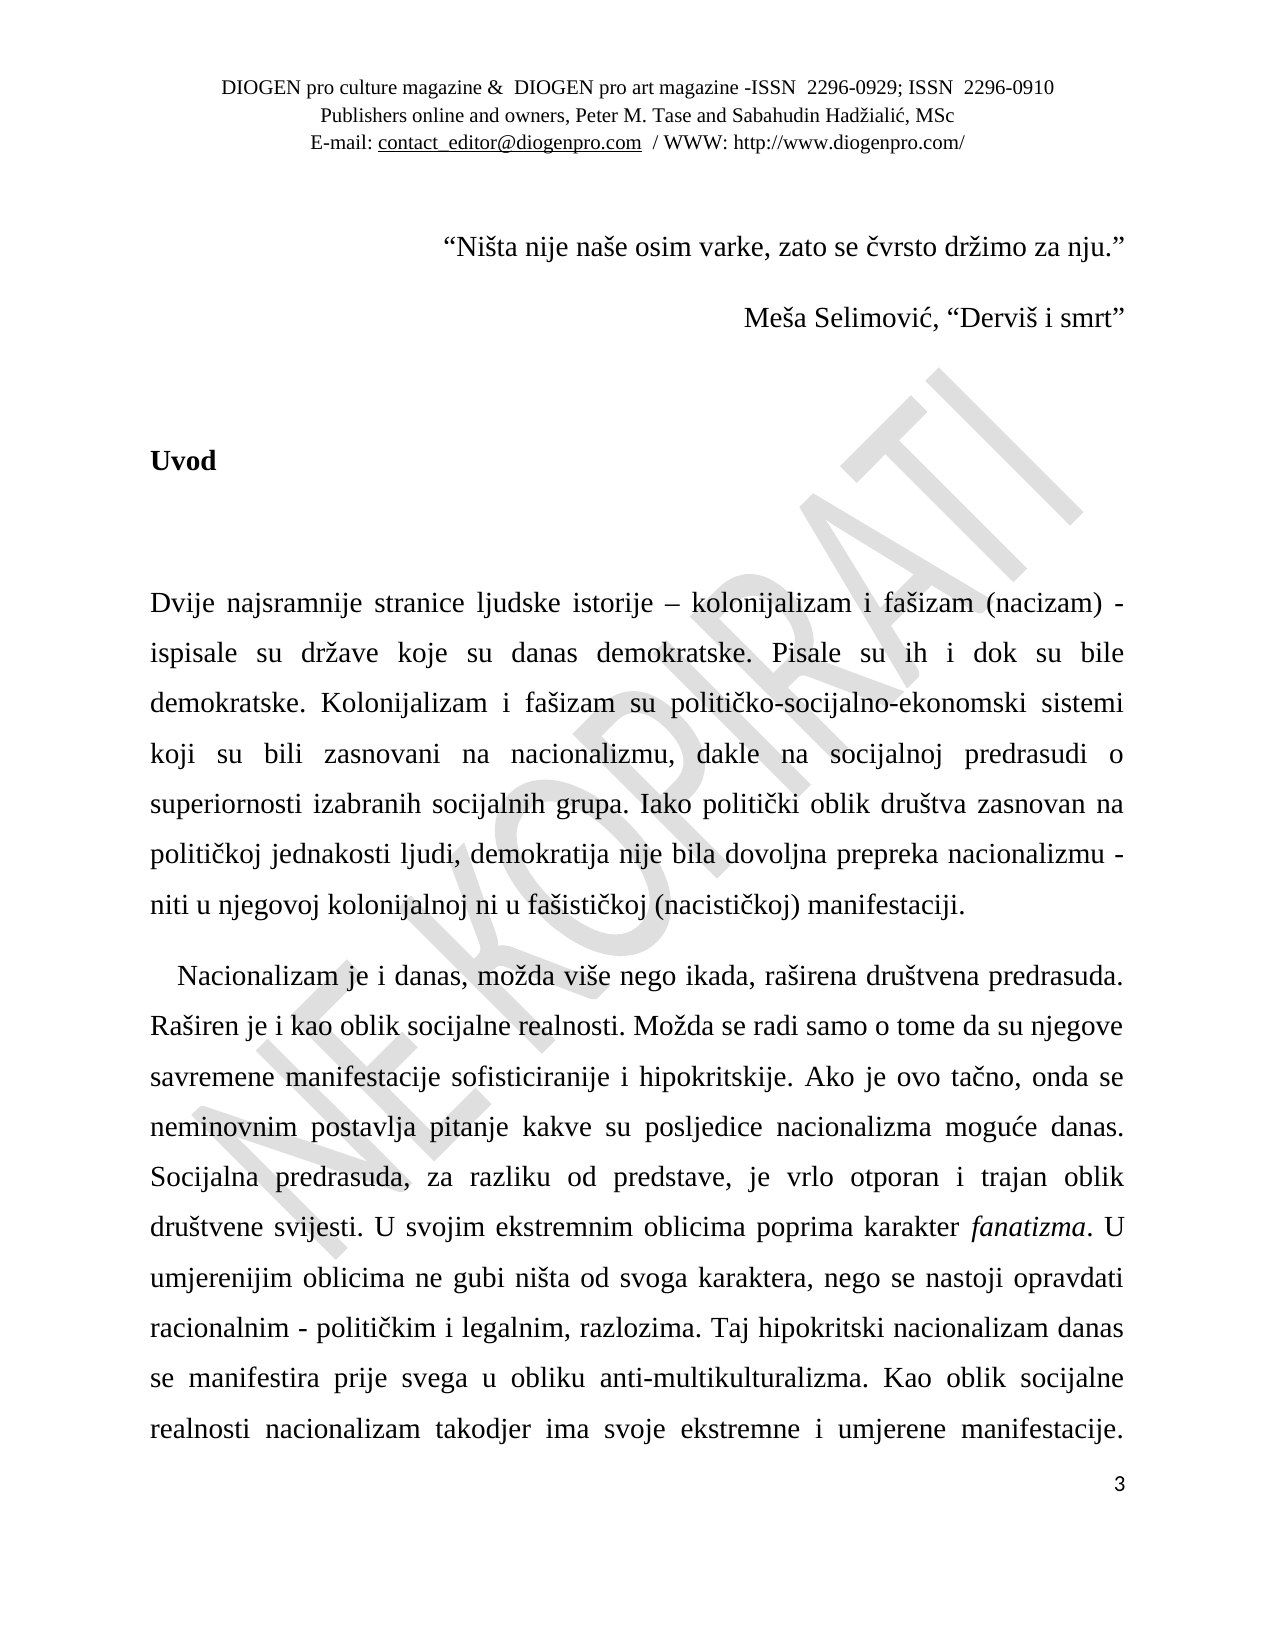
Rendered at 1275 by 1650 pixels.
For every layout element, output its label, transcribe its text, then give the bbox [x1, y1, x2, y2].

text Meša Selimović, “Derviš i smrt” [150, 300, 1125, 334]
text “Ništa nije naše osim varke, zato se čvrsto držimo za nju.” [150, 229, 1125, 263]
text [150, 958, 1125, 1444]
text Uvod [150, 443, 1125, 476]
text Dvije najsramnije stranice ljudske istorije – kolonijalizam i fašizam (nacizam) - ispisale su države koje su danas demokratske. Pisale su ih i dok su bile demokratske. Kolonijalizam i fašizam su političko-socijalno-ekonomski sistemi koji su bili zasnovani na nacionalizmu, dakle na socijalnoj predrasudi o superiornosti izabranih socijalnih grupa. Iako politički oblik društva zasnovan na političkoj jednakosti ljudi, demokratija nije bila dovoljna prepreka nacionalizmu - niti u njegovoj kolonijalnoj ni u fašističkoj (nacističkoj) manifestaciji. [150, 585, 1125, 920]
